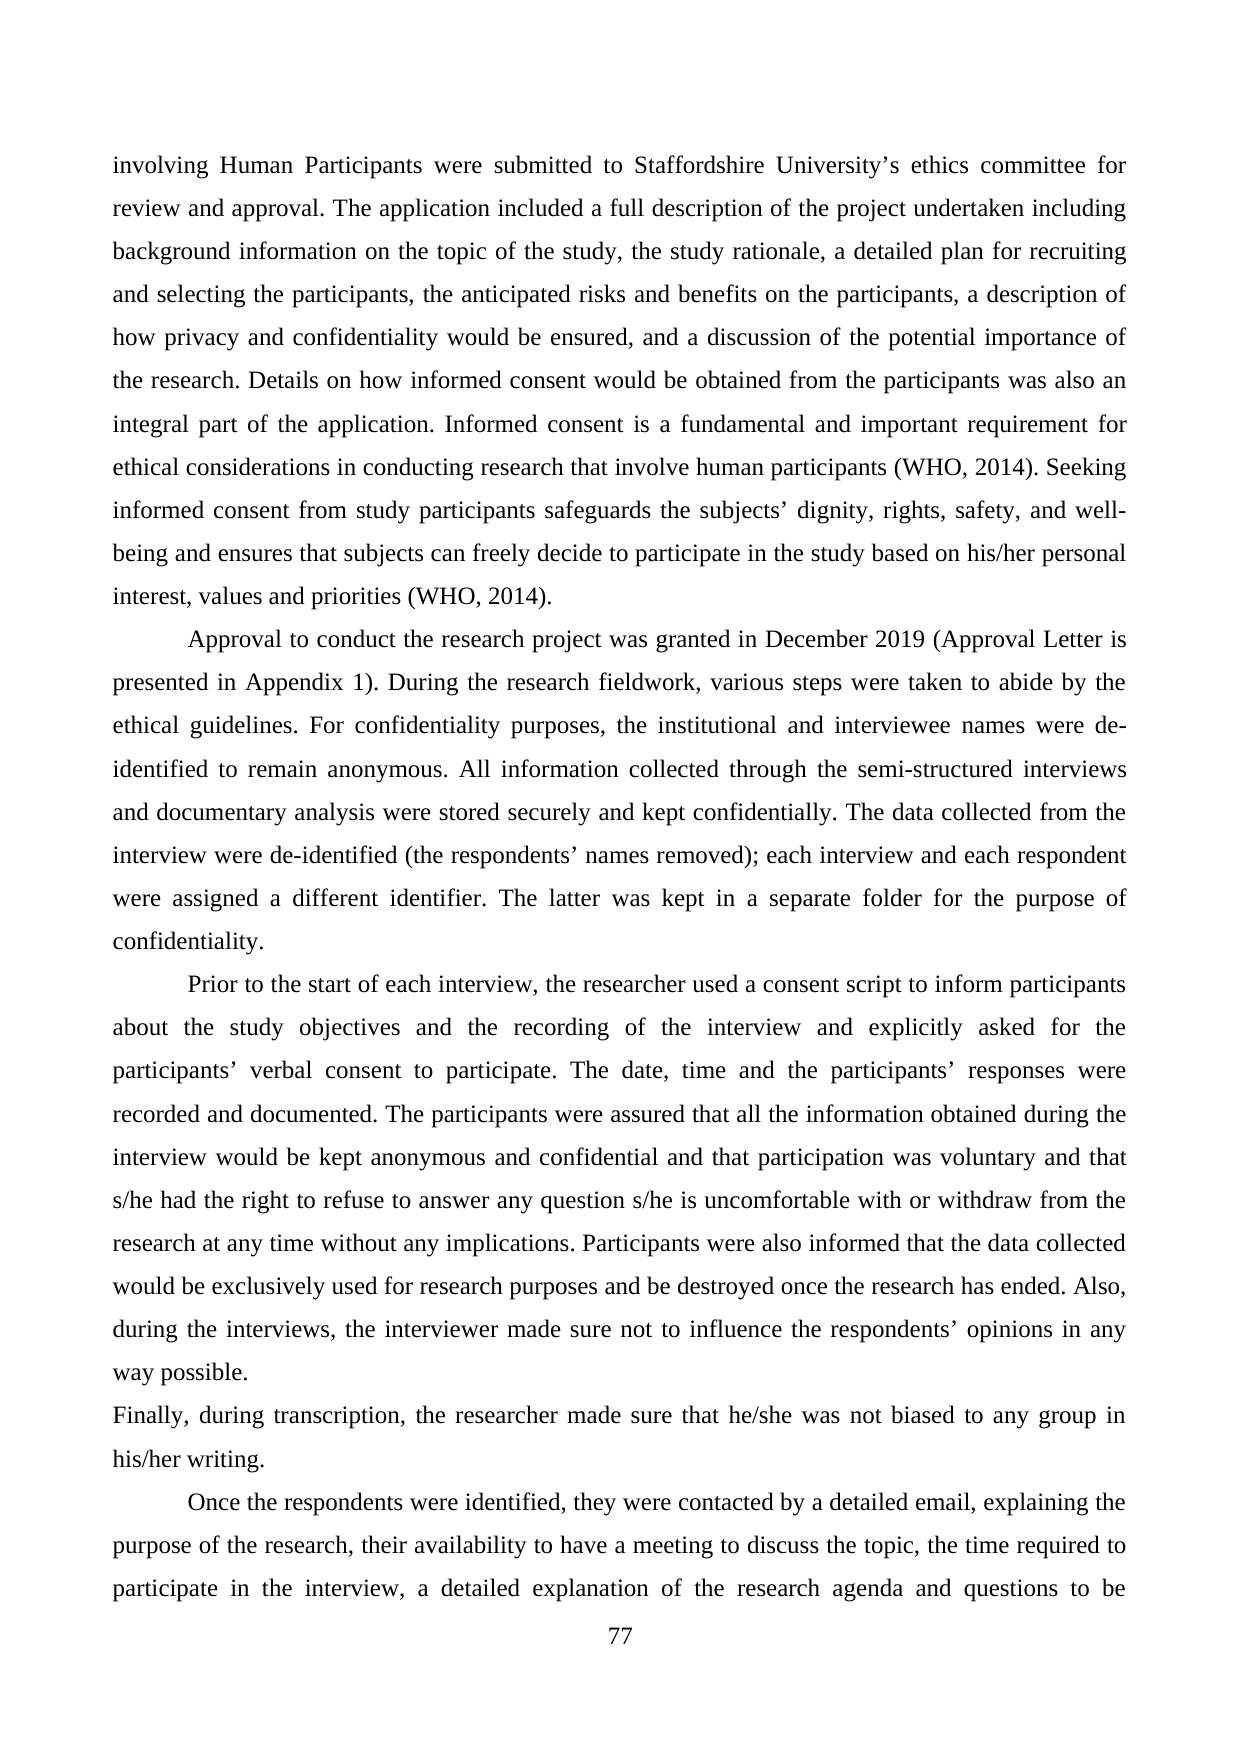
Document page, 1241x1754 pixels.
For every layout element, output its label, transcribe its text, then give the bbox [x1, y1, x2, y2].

text Approval to conduct the research project was granted in December 2019 (Approval Letter is presented in Appendix 1). During the research fieldwork, various steps were taken to abide by the ethical guidelines. For confidentiality purposes, the institutional and interviewee names were de-identified to remain anonymous. All information collected through the semi-structured interviews and documentary analysis were stored securely and kept confidentially. The data collected from the interview were de-identified (the respondents’ names removed); each interview and each respondent were assigned a different identifier. The latter was kept in a separate folder for the purpose of confidentiality. [112, 624, 1128, 955]
text Prior to the start of each interview, the researcher used a consent script to inform participants about the study objectives and the recording of the interview and explicitly asked for the participants’ verbal consent to participate. The date, time and the participants’ responses were recorded and documented. The participants were assured that all the information obtained during the interview would be kept anonymous and confidential and that participation was voluntary and that s/he had the right to refuse to answer any question s/he is uncomfortable with or withdraw from the research at any time without any implications. Participants were also informed that the data collected would be exclusively used for research purposes and be destroyed once the research has ended. Also, during the interviews, the interviewer made sure not to influence the respondents’ opinions in any way possible. [112, 969, 1128, 1386]
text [112, 150, 1128, 610]
text Finally, during transcription, the researcher made sure that he/she was not biased to any group in his/her writing. [112, 1401, 1128, 1472]
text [112, 1487, 1128, 1602]
